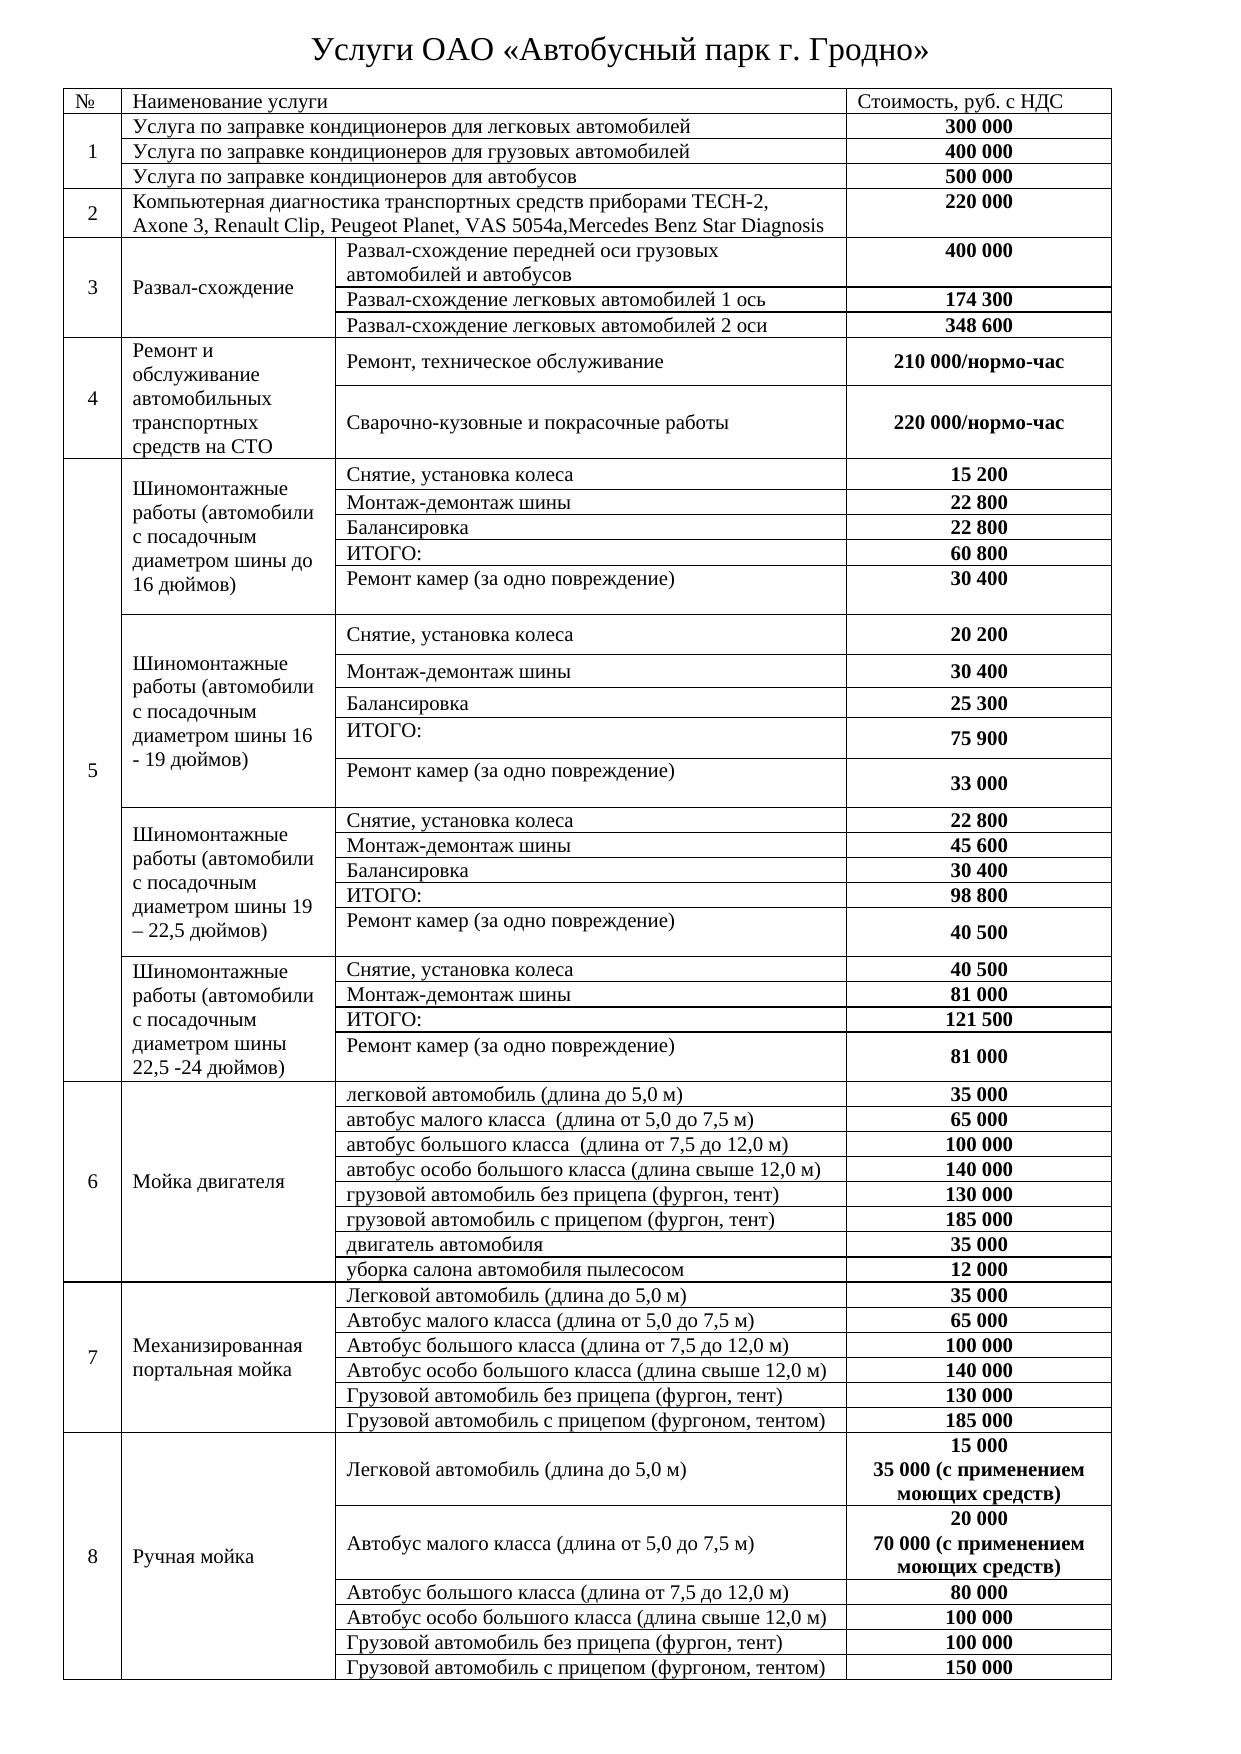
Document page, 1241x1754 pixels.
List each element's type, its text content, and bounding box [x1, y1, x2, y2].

table_cell Сварочно-кузовные и покрасочные работы [336, 386, 846, 458]
table_cell 20 000 70 000 (с применением моющих средств) [847, 1506, 1111, 1578]
table_cell 300 000 [847, 114, 1111, 138]
table_cell 100 000 [847, 1132, 1111, 1156]
table_cell 185 000 [847, 1207, 1111, 1231]
table_cell 1 [64, 114, 121, 188]
table_cell 75 900 [847, 718, 1111, 757]
table_cell Грузовой автомобиль без прицепа (фургон, тент) [336, 1383, 846, 1407]
table_cell 33 000 [847, 759, 1111, 807]
table_cell Легковой автомобиль (длина до 5,0 м) [336, 1283, 846, 1307]
table_cell Услуга по заправке кондиционеров для грузовых автомобилей [122, 139, 846, 163]
table_cell 45 600 [847, 833, 1111, 857]
table_cell 121 500 [847, 1008, 1111, 1031]
table_cell Ручная мойка [122, 1433, 335, 1679]
table_cell 4 [64, 338, 121, 458]
table_cell 400 000 [847, 139, 1111, 163]
table_cell Шиномонтажные работы (автомобили с посадочным диаметром шины 16 - 19 дюймов) [122, 615, 335, 807]
table_cell 30 400 [847, 858, 1111, 882]
table_cell Услуга по заправке кондиционеров для легковых автомобилей [122, 114, 846, 138]
text Услуги ОАО «Автобусный парк г. Гродно» [75, 29, 1165, 68]
table_cell 2 [64, 189, 121, 237]
table_cell Снятие, установка колеса [336, 459, 846, 489]
table_cell 348 600 [847, 313, 1111, 337]
table_cell 15 200 [847, 459, 1111, 489]
table_cell 100 000 [847, 1333, 1111, 1357]
table_cell 22 800 [847, 808, 1111, 832]
table_cell 35 000 [847, 1082, 1111, 1106]
table_cell ИТОГО: [336, 1008, 846, 1031]
table_cell Ремонт, техническое обслуживание [336, 338, 846, 385]
table_cell 220 000/нормо-час [847, 386, 1111, 458]
table_cell 130 000 [847, 1383, 1111, 1407]
table_cell Автобус малого класса (длина от 5,0 до 7,5 м) [336, 1308, 846, 1332]
table_cell 3 [64, 238, 121, 337]
table_cell 5 [64, 459, 121, 1081]
table_cell Монтаж-демонтаж шины [336, 655, 846, 687]
table_cell 150 000 [847, 1655, 1111, 1679]
table_cell автобус большого класса (длина от 7,5 до 12,0 м) [336, 1132, 846, 1156]
table_cell Снятие, установка колеса [336, 615, 846, 654]
table_cell ИТОГО: [336, 718, 846, 757]
table_cell Ремонт камер (за одно повреждение) [336, 1033, 846, 1081]
table_cell Монтаж-демонтаж шины [336, 490, 846, 514]
table_cell уборка салона автомобиля пылесосом [336, 1258, 846, 1281]
table_cell 100 000 [847, 1630, 1111, 1654]
table_cell Автобус особо большого класса (длина свыше 12,0 м) [336, 1605, 846, 1629]
table_cell Шиномонтажные работы (автомобили с посадочным диаметром шины 19 – 22,5 дюймов) [122, 808, 335, 956]
table_cell Автобус большого класса (длина от 7,5 до 12,0 м) [336, 1333, 846, 1357]
table_cell 140 000 [847, 1358, 1111, 1382]
table_cell 7 [64, 1283, 121, 1432]
table_cell грузовой автомобиль с прицепом (фургон, тент) [336, 1207, 846, 1231]
table_cell Услуга по заправке кондиционеров для автобусов [122, 164, 846, 188]
table_cell 174 300 [847, 288, 1111, 311]
table_cell 12 000 [847, 1258, 1111, 1281]
table_cell 500 000 [847, 164, 1111, 188]
table_cell 210 000/нормо-час [847, 338, 1111, 385]
table_cell 35 000 [847, 1232, 1111, 1256]
table_cell 8 [64, 1433, 121, 1679]
table_cell 185 000 [847, 1408, 1111, 1432]
table_header № [64, 89, 121, 113]
table_cell Монтаж-демонтаж шины [336, 982, 846, 1006]
table_cell Ремонт камер (за одно повреждение) [336, 566, 846, 614]
table_cell Грузовой автомобиль с прицепом (фургоном, тентом) [336, 1408, 846, 1432]
table_cell 400 000 [847, 238, 1111, 286]
table_cell 81 000 [847, 982, 1111, 1006]
table_cell 40 500 [847, 957, 1111, 981]
table_cell 35 000 [847, 1283, 1111, 1307]
table_cell Автобус малого класса (длина от 5,0 до 7,5 м) [336, 1506, 846, 1578]
table_cell 80 000 [847, 1580, 1111, 1604]
table_cell 20 200 [847, 615, 1111, 654]
table_cell двигатель автомобиля [336, 1232, 846, 1256]
table_cell 22 800 [847, 515, 1111, 539]
table_cell Монтаж-демонтаж шины [336, 833, 846, 857]
table_cell Развал-схождение легковых автомобилей 2 оси [336, 313, 846, 337]
table_header Наименование услуги [122, 89, 846, 113]
table_cell Ремонт камер (за одно повреждение) [336, 908, 846, 956]
table_cell Ремонт и обслуживание автомобильных транспортных средств на СТО [122, 338, 335, 458]
table_cell легковой автомобиль (длина до 5,0 м) [336, 1082, 846, 1106]
table_cell Автобус особо большого класса (длина свыше 12,0 м) [336, 1358, 846, 1382]
table_cell 30 400 [847, 566, 1111, 614]
table_cell Автобус большого класса (длина от 7,5 до 12,0 м) [336, 1580, 846, 1604]
table_cell Снятие, установка колеса [336, 957, 846, 981]
table_cell Грузовой автомобиль без прицепа (фургон, тент) [336, 1630, 846, 1654]
table_cell 100 000 [847, 1605, 1111, 1629]
table_cell 60 800 [847, 540, 1111, 564]
table_cell 15 000 35 000 (с применением моющих средств) [847, 1433, 1111, 1505]
table_cell Балансировка [336, 515, 846, 539]
table_cell Развал-схождение передней оси грузовых автомобилей и автобусов [336, 238, 846, 286]
table_cell 98 800 [847, 883, 1111, 907]
table_cell 130 000 [847, 1182, 1111, 1206]
table_cell грузовой автомобиль без прицепа (фургон, тент) [336, 1182, 846, 1206]
table_cell Грузовой автомобиль с прицепом (фургоном, тентом) [336, 1655, 846, 1679]
table_cell Легковой автомобиль (длина до 5,0 м) [336, 1433, 846, 1505]
table_cell 6 [64, 1082, 121, 1281]
table_cell автобус малого класса (длина от 5,0 до 7,5 м) [336, 1107, 846, 1131]
table_cell Мойка двигателя [122, 1082, 335, 1281]
table_cell ИТОГО: [336, 540, 846, 564]
table_cell 65 000 [847, 1107, 1111, 1131]
table_cell 65 000 [847, 1308, 1111, 1332]
table_cell Развал-схождение [122, 238, 335, 337]
table_cell 25 300 [847, 688, 1111, 717]
table_cell 40 500 [847, 908, 1111, 956]
table_header Стоимость, руб. с НДС [847, 89, 1111, 113]
table_cell 30 400 [847, 655, 1111, 687]
table_cell Балансировка [336, 688, 846, 717]
table_cell 220 000 [847, 189, 1111, 237]
table_cell Развал-схождение легковых автомобилей 1 ось [336, 288, 846, 311]
table_cell автобус особо большого класса (длина свыше 12,0 м) [336, 1157, 846, 1181]
table_cell Компьютерная диагностика транспортных средств приборами TECH-2, Axone 3, Renault Clip, Peugeot Planet, VAS 5054a,Mercedes Benz Star Diagnosis [122, 189, 846, 237]
table_cell Ремонт камер (за одно повреждение) [336, 759, 846, 807]
table_cell Балансировка [336, 858, 846, 882]
table_cell Шиномонтажные работы (автомобили с посадочным диаметром шины 22,5 -24 дюймов) [122, 957, 335, 1081]
table_cell Шиномонтажные работы (автомобили с посадочным диаметром шины до 16 дюймов) [122, 459, 335, 614]
table_cell ИТОГО: [336, 883, 846, 907]
table_cell 22 800 [847, 490, 1111, 514]
table_cell 81 000 [847, 1033, 1111, 1081]
table_cell Снятие, установка колеса [336, 808, 846, 832]
table_cell Механизированная портальная мойка [122, 1283, 335, 1432]
table_cell 140 000 [847, 1157, 1111, 1181]
